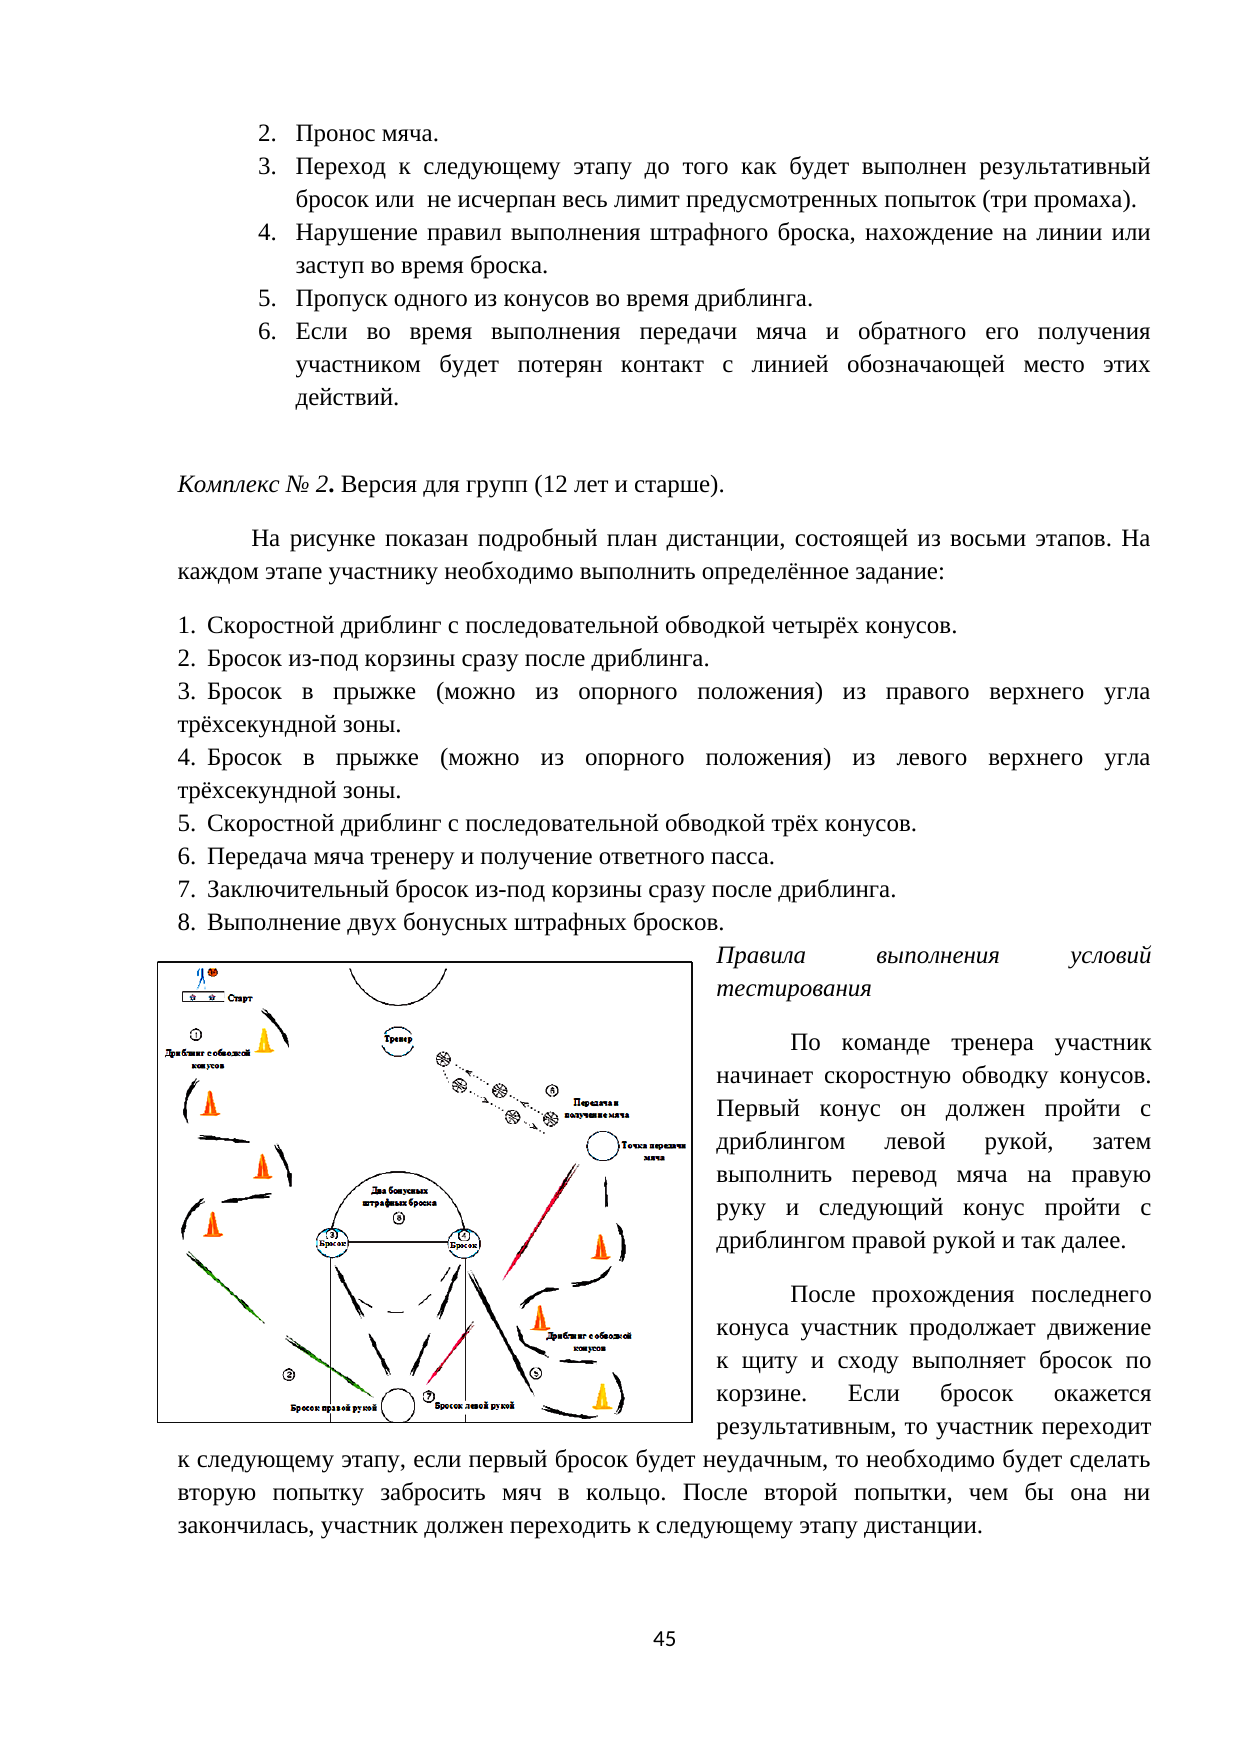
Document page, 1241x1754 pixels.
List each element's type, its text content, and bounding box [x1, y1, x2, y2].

list Бросок в прыжке (можно из опорного положения) из левого верхнего угла трёхсекундной зоны. [177, 742, 1152, 804]
text Комплекс № 2. Версия для групп (12 лет и старше). [177, 469, 1152, 498]
text Правила выполнения условий тестирования [177, 940, 1152, 1002]
list Пропуск одного из конусов во время дриблинга. [258, 283, 1152, 312]
list Выполнение двух бонусных штрафных бросков. [177, 907, 1152, 936]
list Бросок в прыжке (можно из опорного положения) из правого верхнего угла трёхсекундной зоны. [177, 676, 1152, 738]
list Если во время выполнения передачи мяча и обратного его получения участником будет потерян контакт с линией обозначающей место этих действий. [258, 316, 1152, 411]
text На рисунке показан подробный план дистанции, состоящей из восьми этапов. На каждом этапе участнику необходимо выполнить определённое задание: [177, 523, 1152, 585]
list Переход к следующему этапу до того как будет выполнен результативный бросок или не исчерпан весь лимит предусмотренных попыток (три промаха). [258, 151, 1152, 213]
list Скоростной дриблинг с последовательной обводкой четырёх конусов. [177, 610, 1152, 639]
list Нарушение правил выполнения штрафного броска, нахождение на линии или заступ во время броска. [258, 217, 1152, 279]
list Пронос мяча. [258, 118, 1152, 147]
list Скоростной дриблинг с последовательной обводкой трёх конусов. [177, 808, 1152, 837]
list Передача мяча тренеру и получение ответного пасса. [177, 841, 1152, 870]
list Бросок из-под корзины сразу после дриблинга. [177, 643, 1152, 672]
text По команде тренера участник начинает скоростную обводку конусов. Первый конус он должен пройти с дриблингом левой рукой, затем выполнить перевод мяча на правую руку и следующий конус пройти с дриблингом правой рукой и так далее. [698, 1027, 1152, 1254]
list Заключительный бросок из-под корзины сразу после дриблинга. [177, 874, 1152, 903]
text После прохождения последнего конуса участник продолжает движение к щиту и сходу выполняет бросок по корзине. Если бросок окажется результативным, то участник переходит к следующему этапу, если первый бросок будет неудачным, то необходимо будет сделать вторую попытку забросить мяч в кольцо. После второй попытки, чем бы она ни закончилась, участник должен переходить к следующему этапу дистанции. [177, 1279, 1152, 1539]
